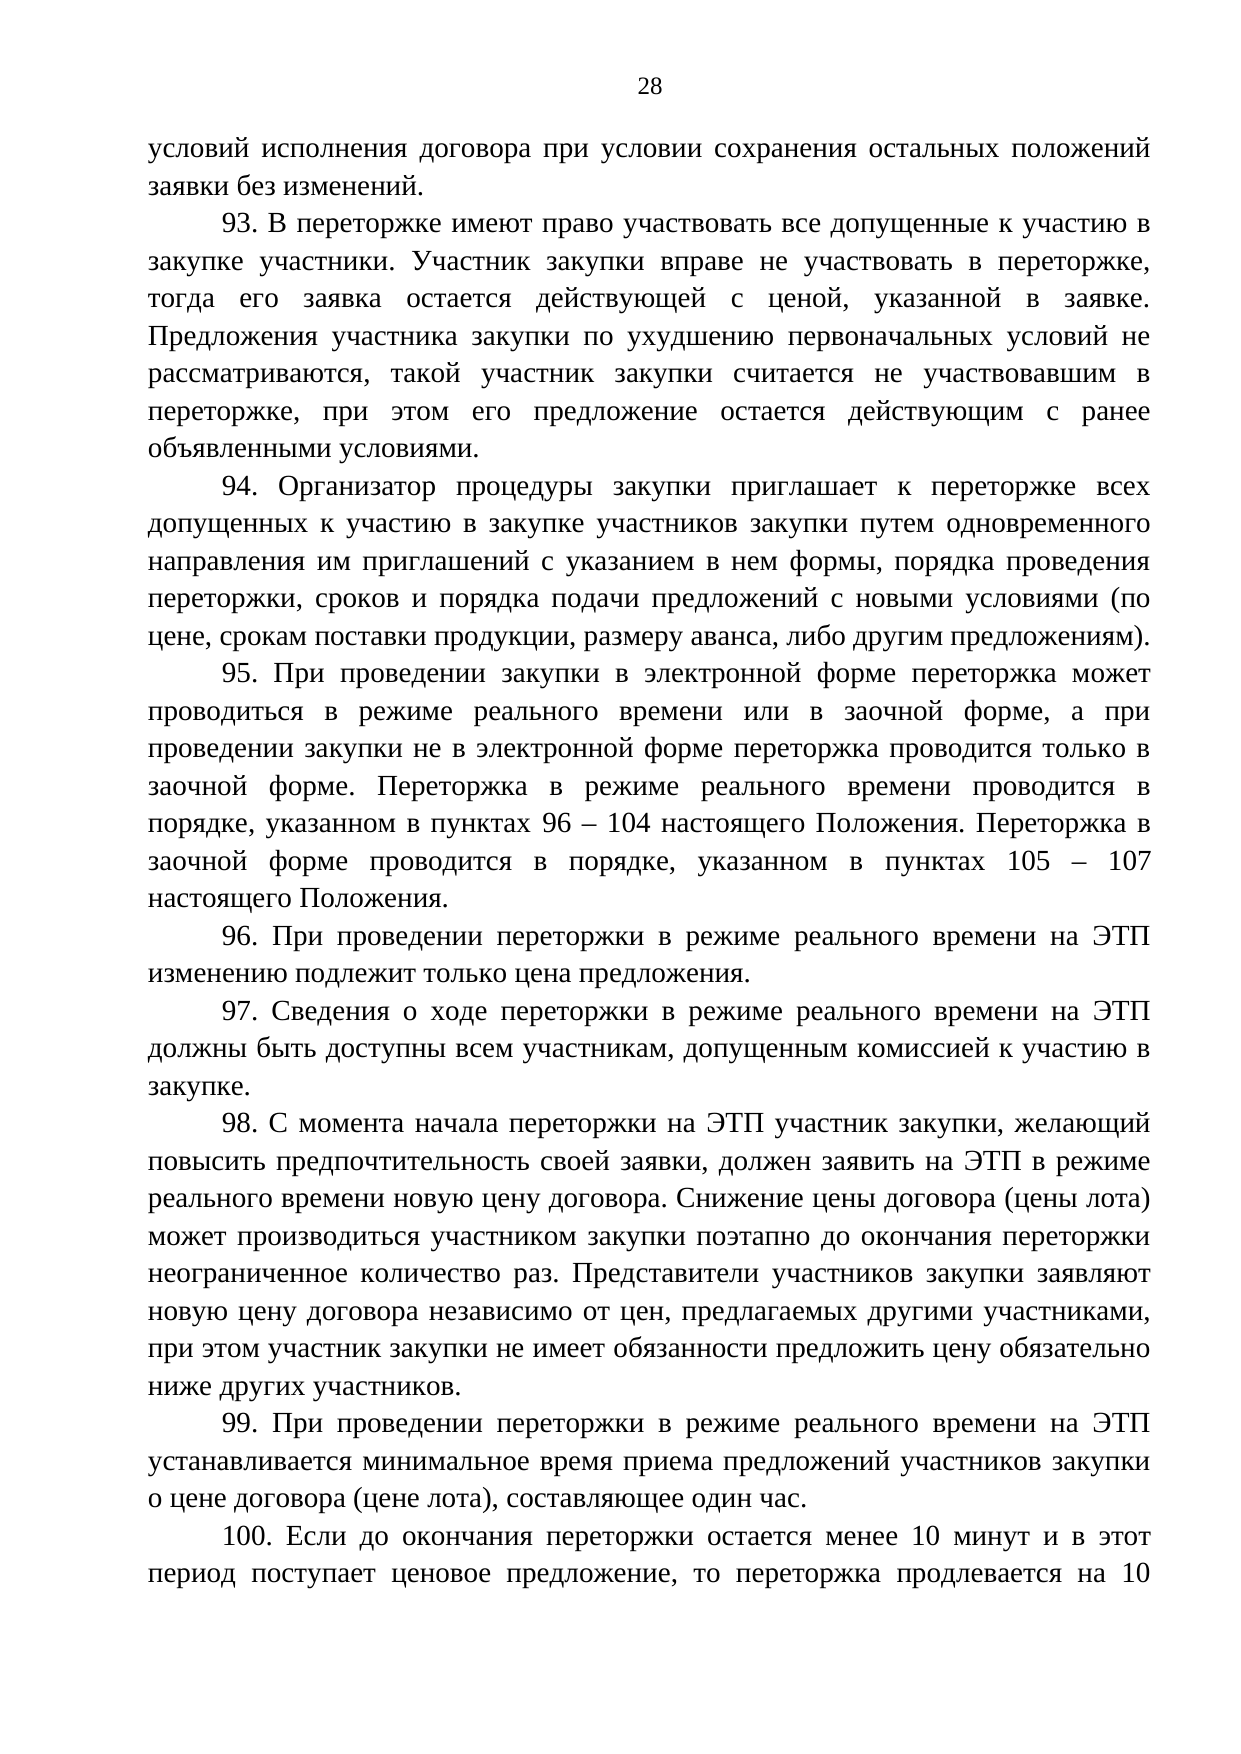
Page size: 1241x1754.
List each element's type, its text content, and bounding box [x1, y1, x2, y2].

text 99. При проведении переторжки в режиме реального времени на ЭТП устанавливается минимальное время приема предложений участников закупки о цене договора (цене лота), составляющее один час. [148, 1403, 1152, 1515]
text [148, 1515, 1152, 1590]
text 96. При проведении переторжки в режиме реального времени на ЭТП изменению подлежит только цена предложения. [148, 915, 1152, 990]
text 97. Сведения о ходе переторжки в режиме реального времени на ЭТП должны быть доступны всем участникам, допущенным комиссией к участию в закупке. [148, 990, 1152, 1103]
text 93. В переторжке имеют право участвовать все допущенные к участию в закупке участники. Участник закупки вправе не участвовать в переторжке, тогда его заявка остается действующей с ценой, указанной в заявке. Предложения участника закупки по ухудшению первоначальных условий не рассматриваются, такой участник закупки считается не участвовавшим в переторжке, при этом его предложение остается действующим с ранее объявленными условиями. [148, 203, 1152, 465]
text 94. Организатор процедуры закупки приглашает к переторжке всех допущенных к участию в закупке участников закупки путем одновременного направления им приглашений с указанием в нем формы, порядка проведения переторжки, сроков и порядка подачи предложений с новыми условиями (по цене, срокам поставки продукции, размеру аванса, либо другим предложениям). [148, 465, 1152, 653]
text 98. С момента начала переторжки на ЭТП участник закупки, желающий повысить предпочтительность своей заявки, должен заявить на ЭТП в режиме реального времени новую цену договора. Снижение цены договора (цены лота) может производиться участником закупки поэтапно до окончания переторжки неограниченное количество раз. Представители участников закупки заявляют новую цену договора независимо от цен, предлагаемых другими участниками, при этом участник закупки не имеет обязанности предложить цену обязательно ниже других участников. [148, 1103, 1152, 1403]
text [148, 128, 1152, 203]
text 95. При проведении закупки в электронной форме переторжка может проводиться в режиме реального времени или в заочной форме, а при проведении закупки не в электронной форме переторжка проводится только в заочной форме. Переторжка в режиме реального времени проводится в порядке, указанном в пунктах 96 – 104 настоящего Положения. Переторжка в заочной форме проводится в порядке, указанном в пунктах 105 – 107 настоящего Положения. [148, 653, 1152, 915]
